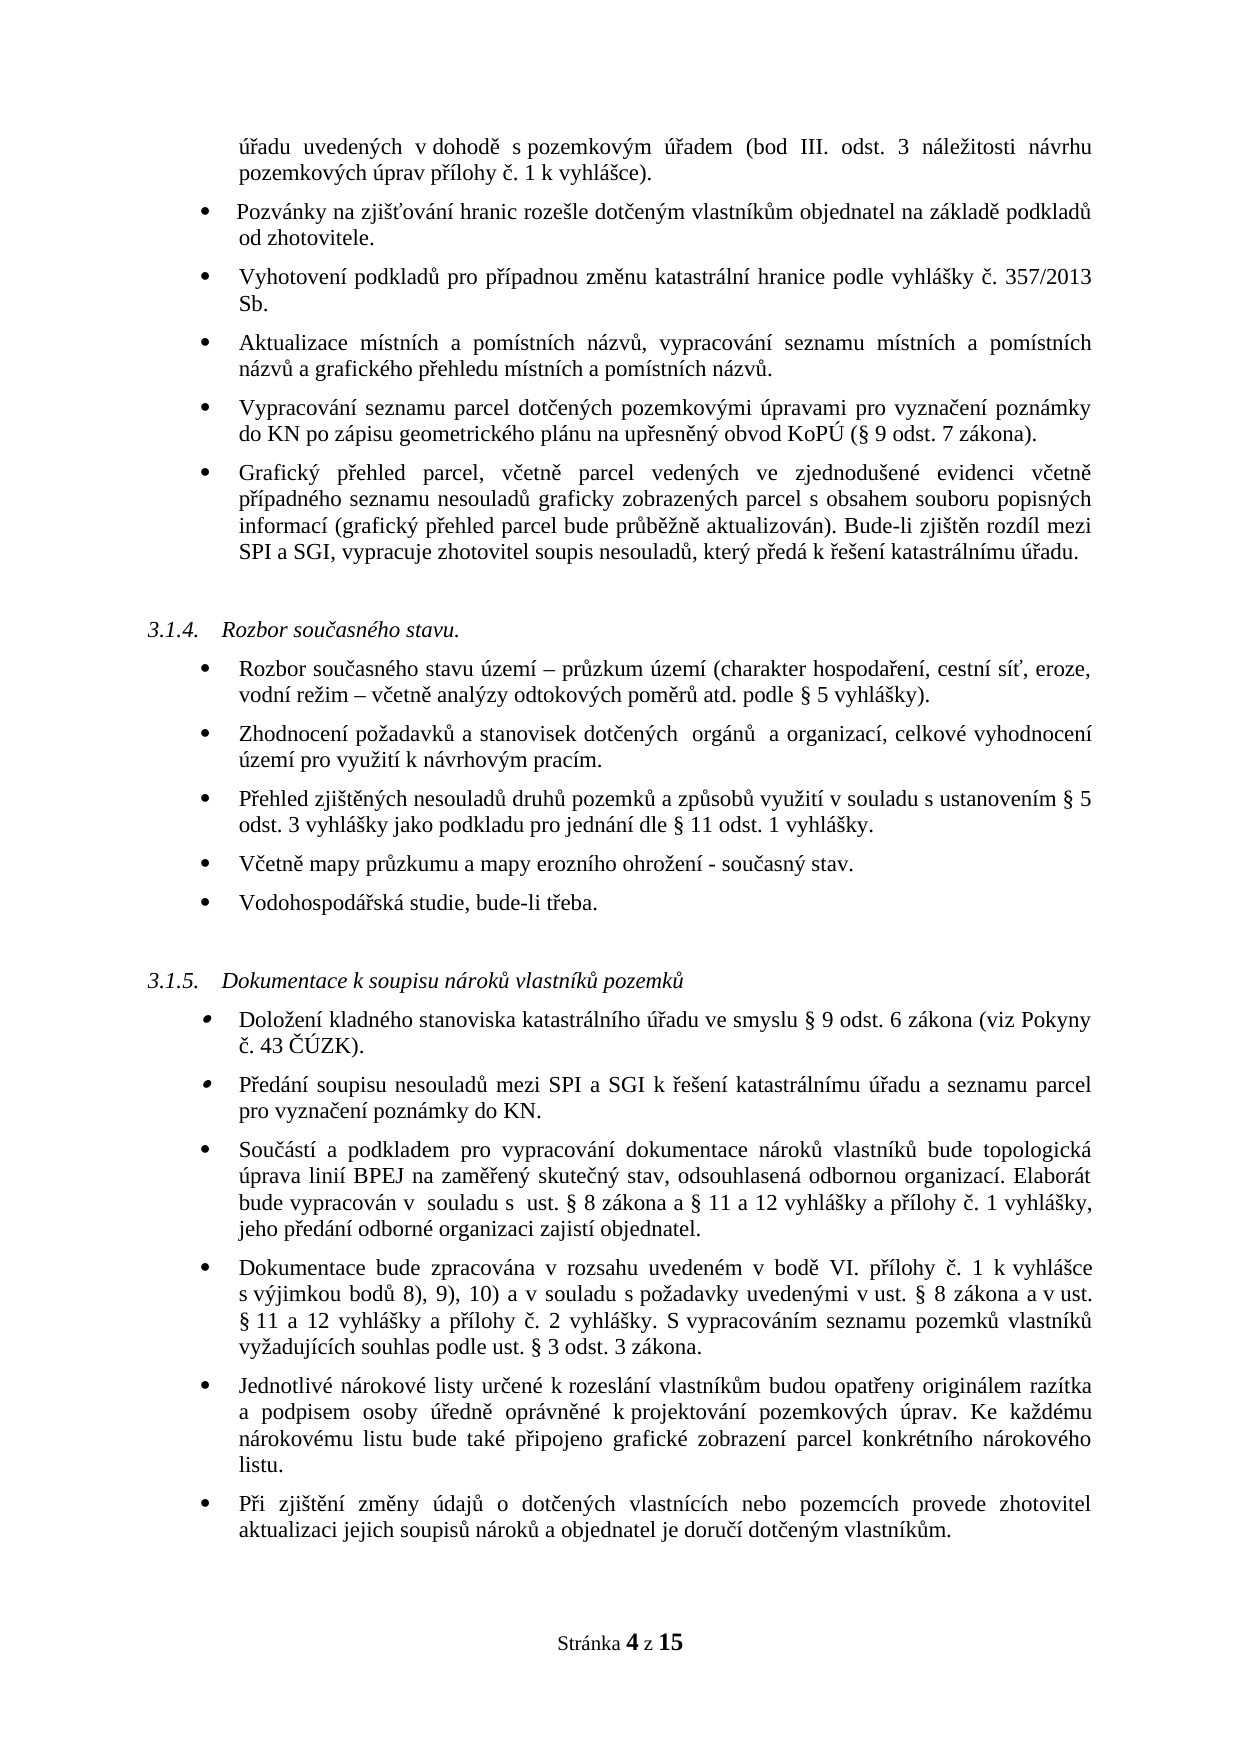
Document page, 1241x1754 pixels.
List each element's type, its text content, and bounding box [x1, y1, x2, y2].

list Při zjištění změny údajů o dotčených vlastnících nebo pozemcích provede zhotovitel aktualizaci jejich soupisů nároků a objednatel je doručí dotčeným vlastníkům. [201, 1490, 1093, 1542]
list Aktualizace místních a pomístních názvů, vypracování seznamu místních a pomístních názvů a grafického přehledu místních a pomístních názvů. [201, 328, 1093, 381]
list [201, 133, 1093, 186]
list Doložení kladného stanoviska katastrálního úřadu ve smyslu § 9 odst. 6 zákona (viz Pokyny č. 43 ČÚZK). [201, 1006, 1093, 1058]
list Vypracování seznamu parcel dotčených pozemkovými úpravami pro vyznačení poznámky do KN po zápisu geometrického plánu na upřesněný obvod KoPÚ (§ 9 odst. 7 zákona). [201, 394, 1093, 446]
list Jednotlivé nárokové listy určené k rozeslání vlastníkům budou opatřeny originálem razítka a podpisem osoby úředně oprávněné k projektování pozemkových úprav. Ke každému nárokovému listu bude také připojeno grafické zobrazení parcel konkrétního nárokového listu. [201, 1372, 1093, 1477]
list Dokumentace bude zpracována v rozsahu uvedeném v bodě VI. přílohy č. 1 k vyhlášce s výjimkou bodů 8), 9), 10) a v souladu s požadavky uvedenými v ust. § 8 zákona a v ust. § 11 a 12 vyhlášky a přílohy č. 2 vyhlášky. S vypracováním seznamu pozemků vlastníků vyžadujících souhlas podle ust. § 3 odst. 3 zákona. [201, 1254, 1093, 1359]
text 3.1.4. Rozbor současného stavu. [148, 616, 1093, 642]
list Vyhotovení podkladů pro případnou změnu katastrální hranice podle vyhlášky č. 357/2013 Sb. [201, 263, 1093, 316]
list Grafický přehled parcel, včetně parcel vedených ve zjednodušené evidenci včetně případného seznamu nesouladů graficky zobrazených parcel s obsahem souboru popisných informací (grafický přehled parcel bude průběžně aktualizován). Bude-li zjištěn rozdíl mezi SPI a SGI, vypracuje zhotovitel soupis nesouladů, který předá k řešení katastrálnímu úřadu. [201, 459, 1093, 564]
list Včetně mapy průzkumu a mapy erozního ohrožení - současný stav. [201, 850, 1093, 877]
text 3.1.5. Dokumentace k soupisu nároků vlastníků pozemků [148, 967, 1093, 993]
list Přehled zjištěných nesouladů druhů pozemků a způsobů využití v souladu s ustanovením § 5 odst. 3 vyhlášky jako podkladu pro jednání dle § 11 odst. 1 vyhlášky. [201, 785, 1093, 838]
list Zhodnocení požadavků a stanovisek dotčených orgánů a organizací, celkové vyhodnocení území pro využití k návrhovým pracím. [201, 720, 1093, 772]
list Předání soupisu nesouladů mezi SPI a SGI k řešení katastrálnímu úřadu a seznamu parcel pro vyznačení poznámky do KN. [201, 1071, 1093, 1123]
list Součástí a podkladem pro vypracování dokumentace nároků vlastníků bude topologická úprava linií BPEJ na zaměřený skutečný stav, odsouhlasená odbornou organizací. Elaborát bude vypracován v souladu s ust. § 8 zákona a § 11 a 12 vyhlášky a přílohy č. 1 vyhlášky, jeho předání odborné organizaci zajistí objednatel. [201, 1136, 1093, 1241]
list Rozbor současného stavu území – průzkum území (charakter hospodaření, cestní síť, eroze, vodní režim – včetně analýzy odtokových poměrů atd. podle § 5 vyhlášky). [201, 654, 1093, 707]
list Vodohospodářská studie, bude-li třeba. [201, 889, 1093, 915]
list Pozvánky na zjišťování hranic rozešle dotčeným vlastníkům objednatel na základě podkladů od zhotovitele. [201, 198, 1093, 251]
